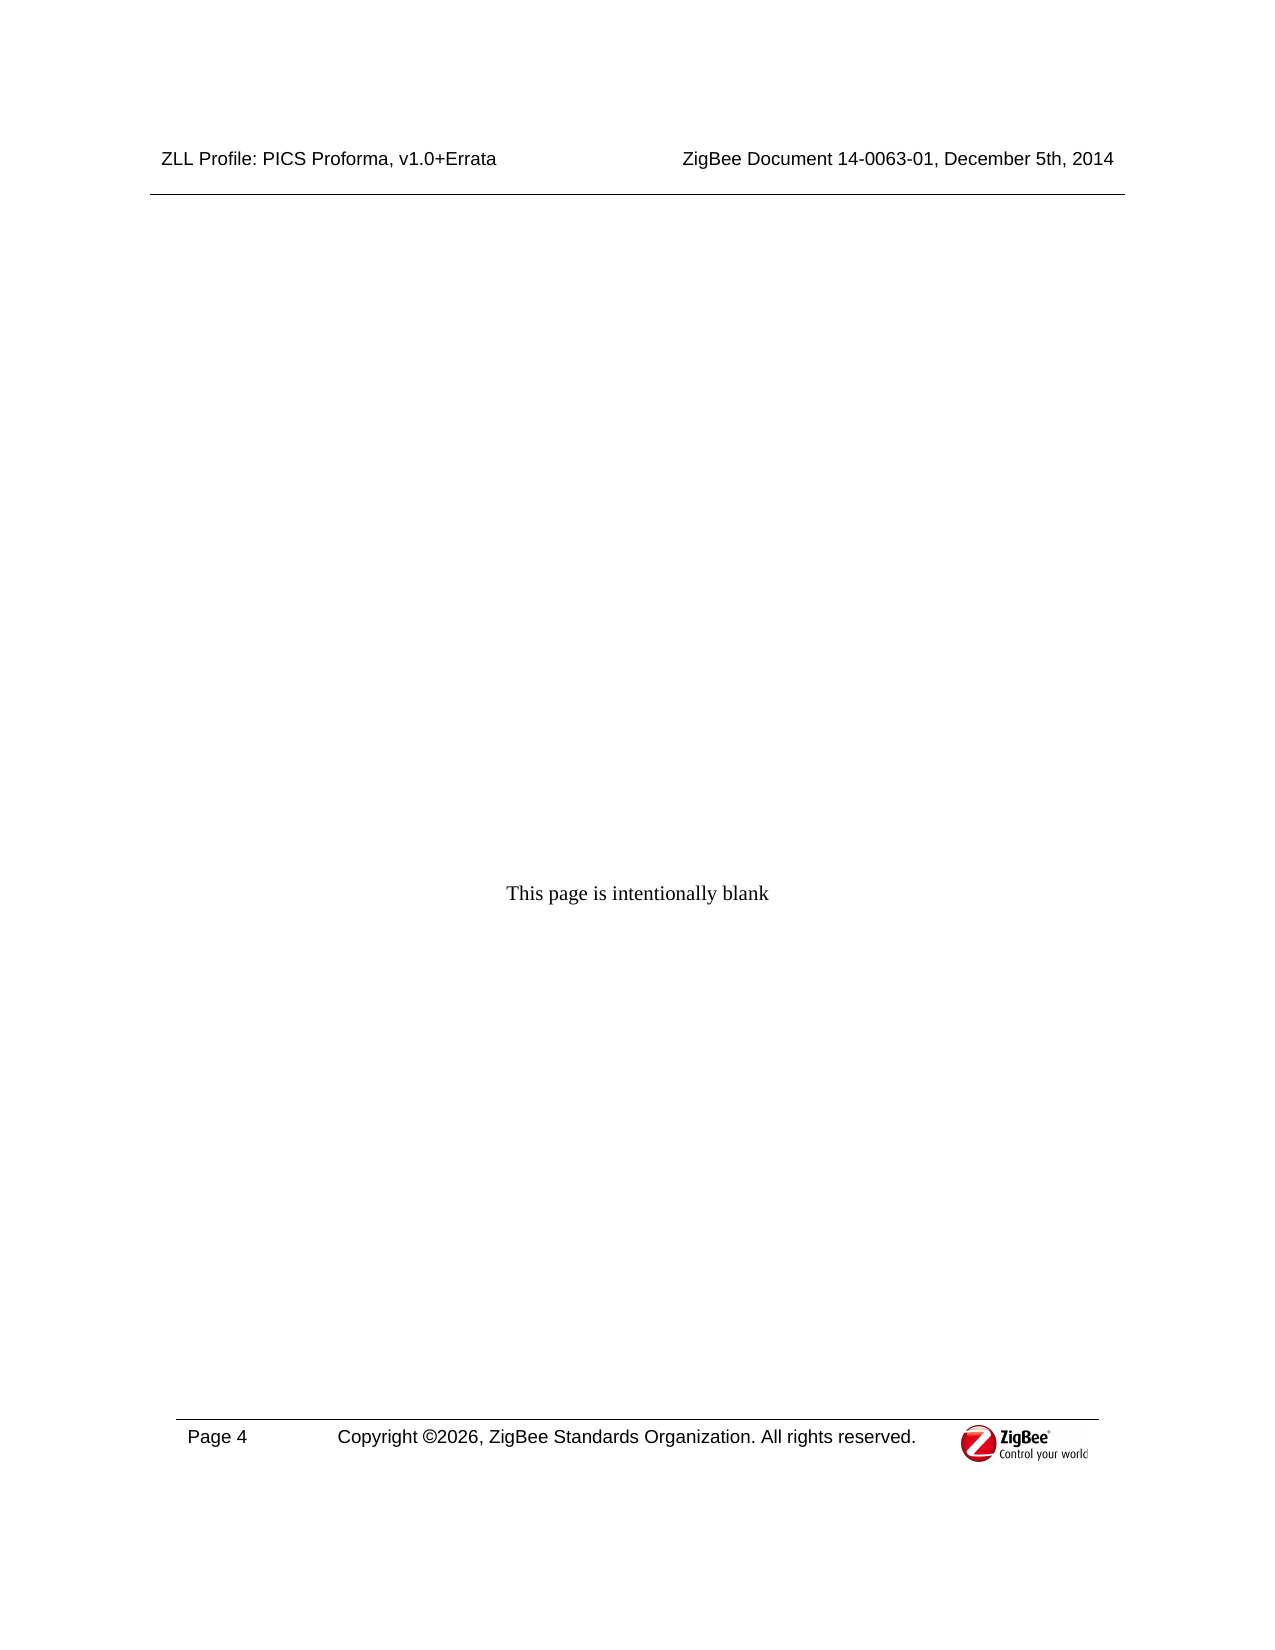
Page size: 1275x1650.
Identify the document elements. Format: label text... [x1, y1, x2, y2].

picture [961, 1425, 1088, 1462]
title This page is intentionally blank [150, 881, 1125, 905]
